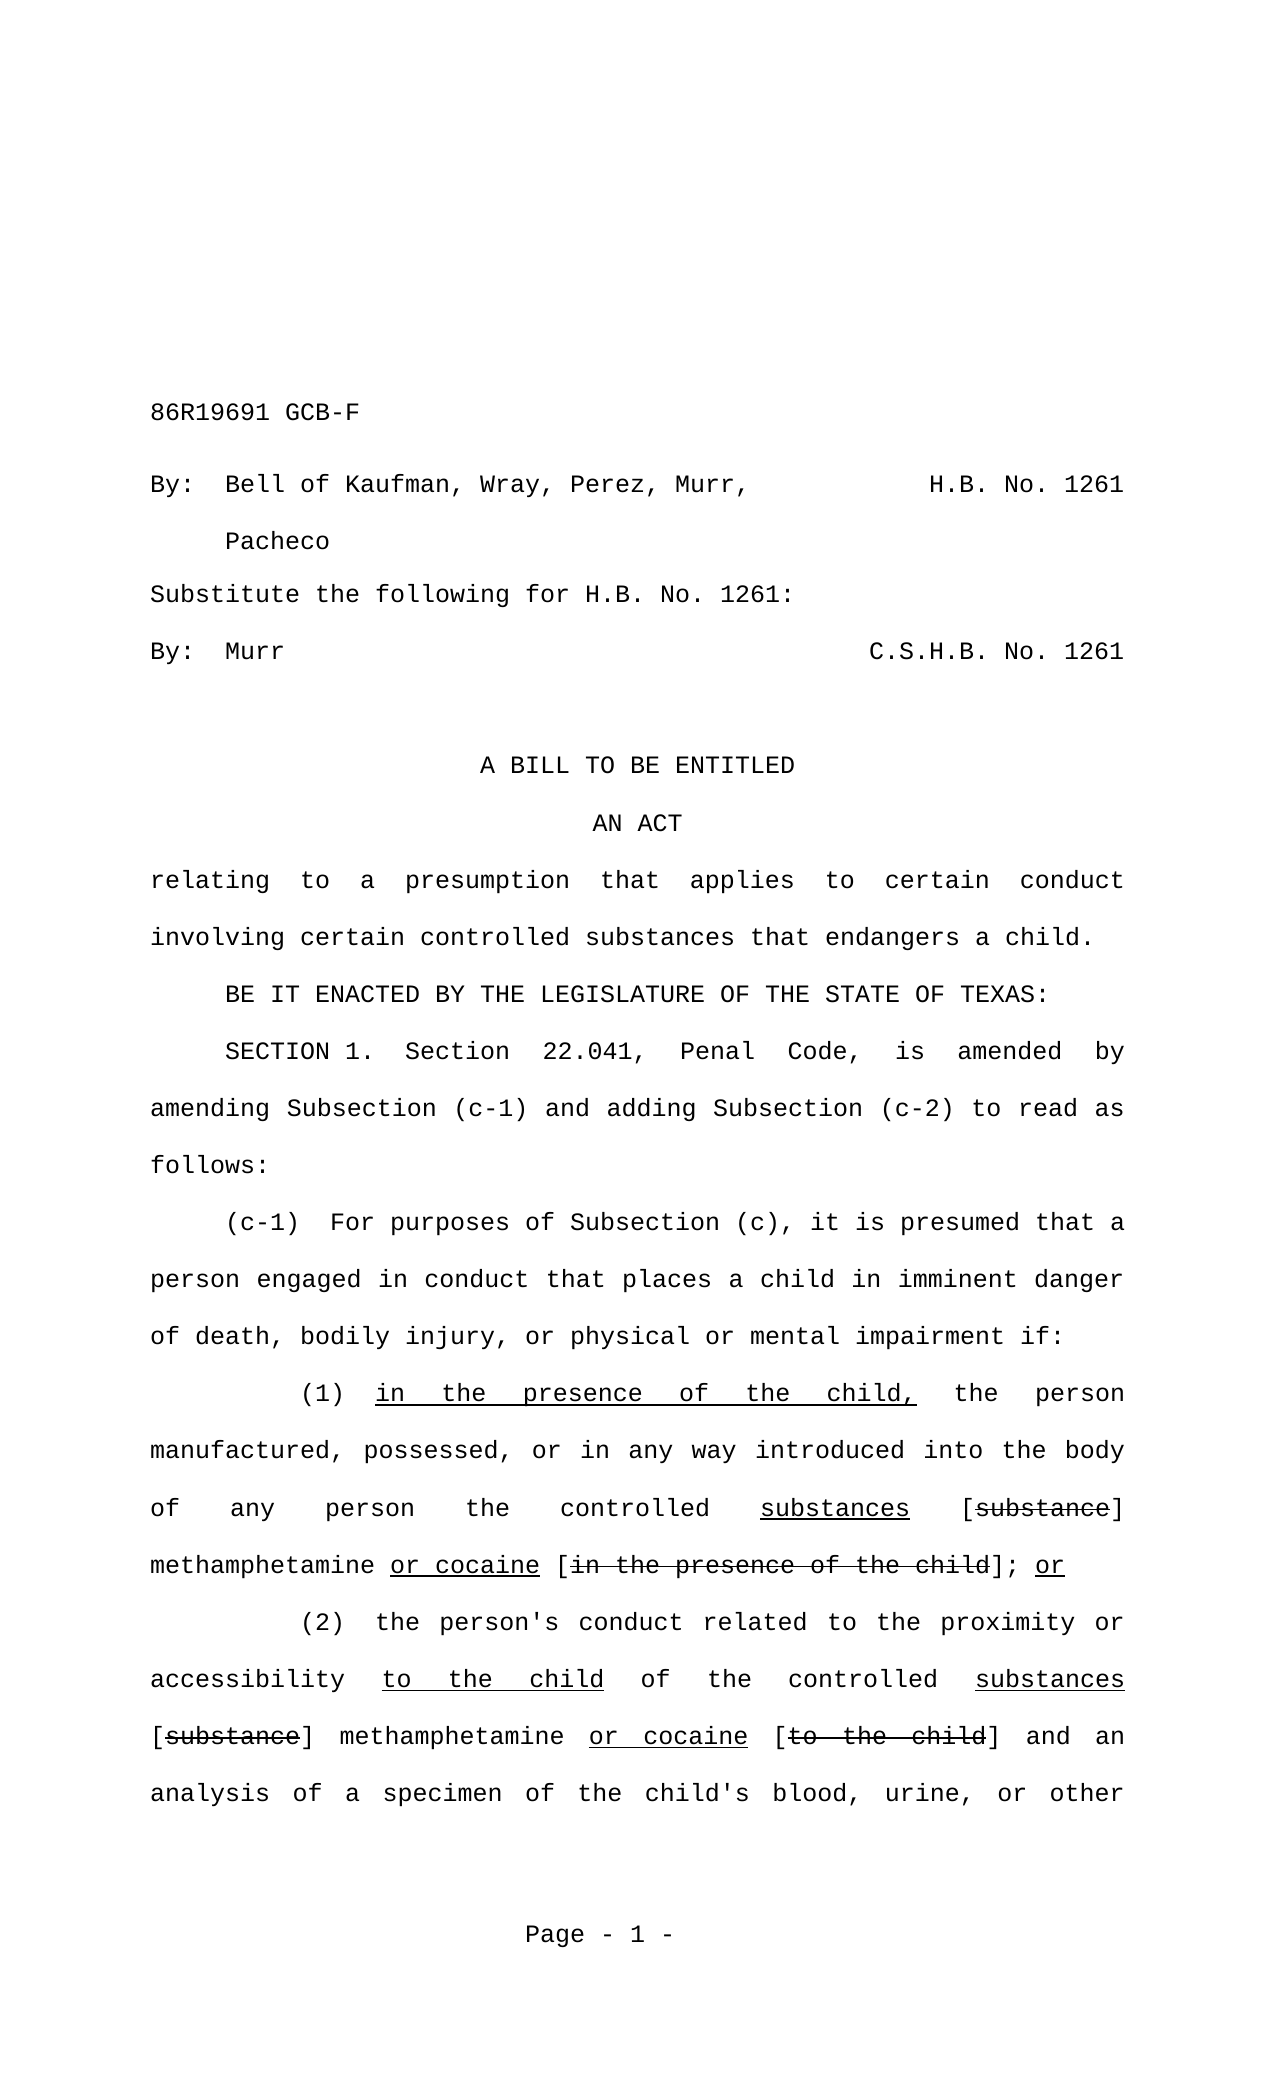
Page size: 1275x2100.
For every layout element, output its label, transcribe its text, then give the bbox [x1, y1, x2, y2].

text Pacheco [150, 528, 1125, 557]
text A BILL TO BE ENTITLED [150, 753, 1125, 781]
text By: Bell of Kaufman, Wray, Perez, Murr, H.B. No. 1261 [150, 471, 1125, 499]
text relating to a presumption that applies to certain conduct involving certain controlled substances that endangers a child. [150, 867, 1125, 953]
text AN ACT [150, 810, 1125, 838]
text (1) in the presence of the child, the person manufactured, possessed, or in any way introduced into the body of any person the controlled substances [substance] methamphetamine or cocaine [in the presence of the child]; or [150, 1381, 1125, 1581]
text SECTION 1. Section 22.041, Penal Code, is amended by amending Subsection (c-1) and adding Subsection (c-2) to read as follows: [150, 1038, 1125, 1181]
text (c-1) For purposes of Subsection (c), it is presumed that a person engaged in conduct that places a child in imminent danger of death, bodily injury, or physical or mental impairment if: [150, 1209, 1125, 1352]
text By: Murr C.S.H.B. No. 1261 [150, 639, 1125, 667]
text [150, 1609, 1125, 1809]
text BE IT ENACTED BY THE LEGISLATURE OF THE STATE OF TEXAS: [150, 981, 1125, 1010]
text Substitute the following for H.B. No. 1261: [150, 582, 1125, 610]
text 86R19691 GCB-F [150, 399, 1125, 428]
